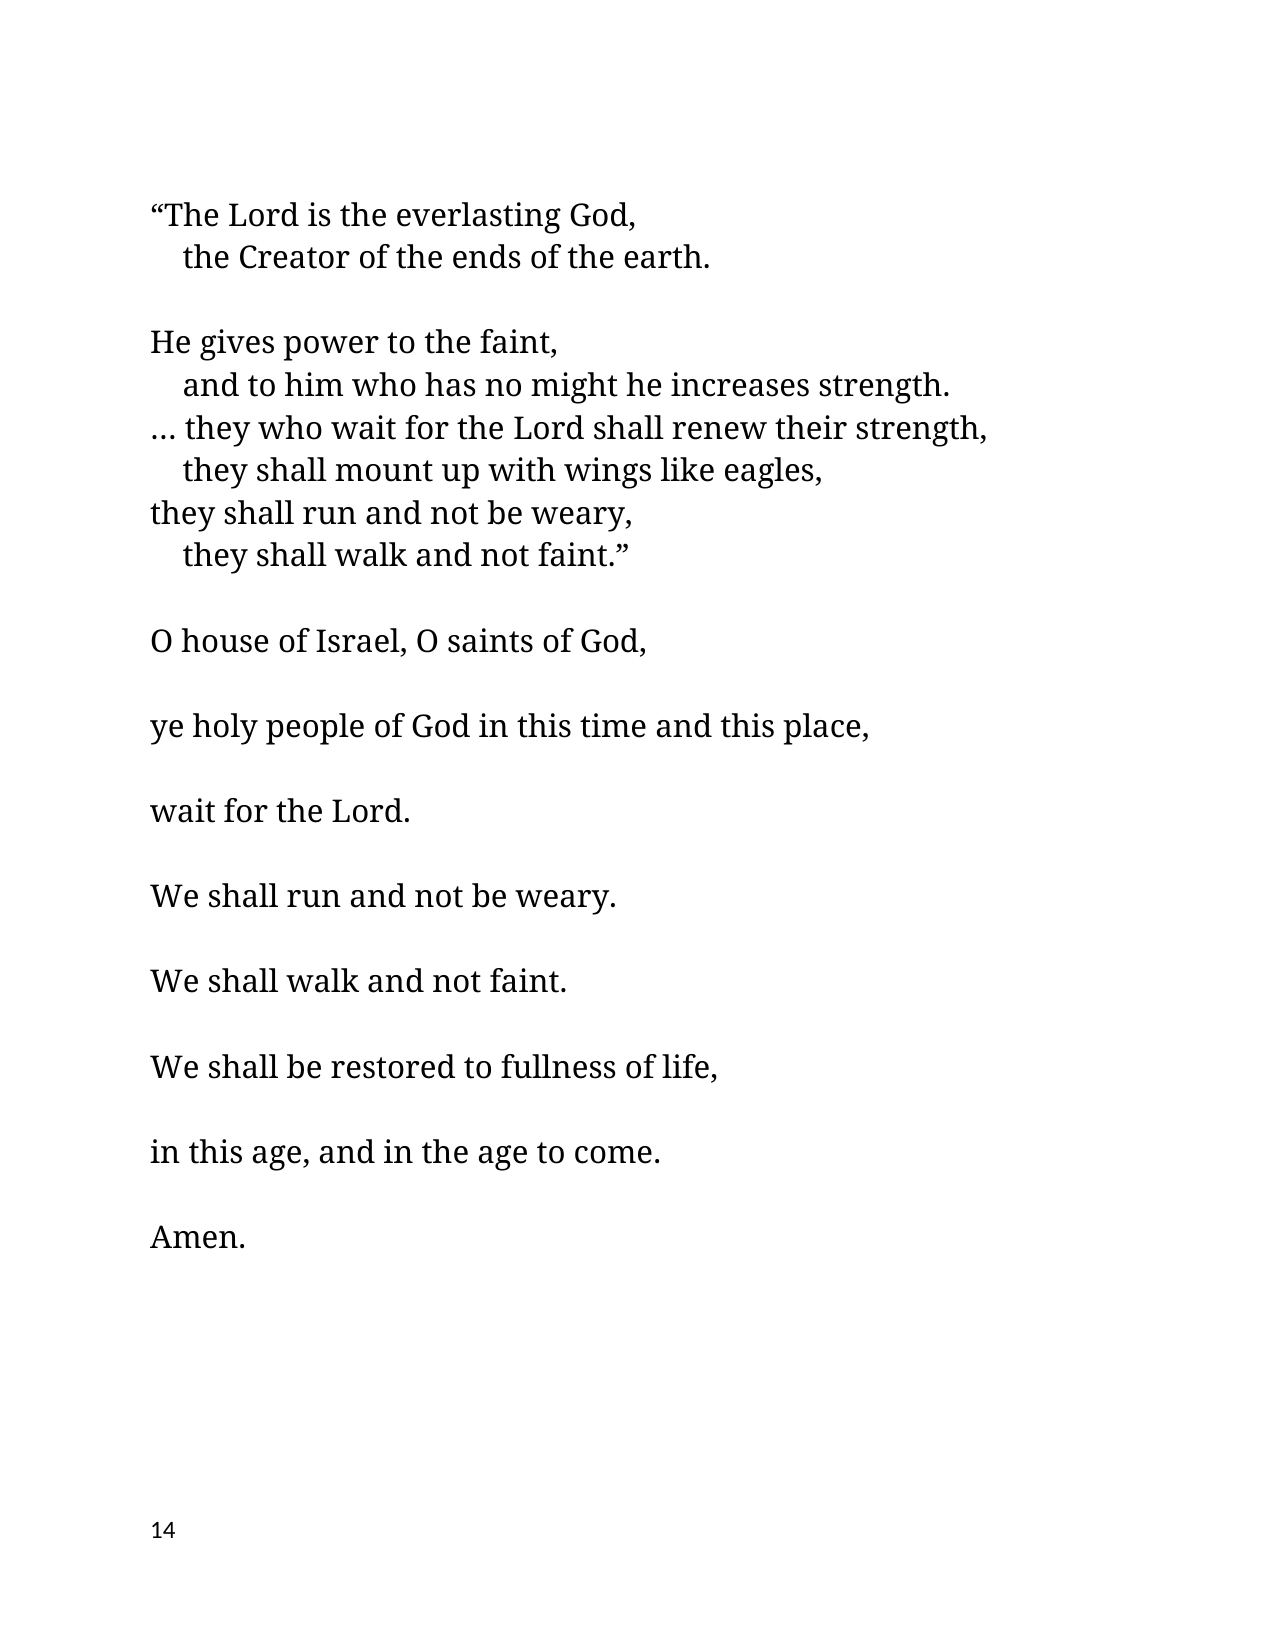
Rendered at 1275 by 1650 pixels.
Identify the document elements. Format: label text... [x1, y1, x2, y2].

text We shall run and not be weary. [150, 874, 1125, 917]
text We shall be restored to fullness of life, [150, 1045, 1125, 1087]
text Amen. [150, 1215, 1125, 1258]
text We shall walk and not faint. [150, 959, 1125, 1002]
text wait for the Lord. [150, 789, 1125, 832]
text “The Lord is the everlasting God, the Creator of the ends of the earth. He gives power to the faint, and to him who has no might he increases strength. … they who wait for the Lord shall renew their strength, they shall mount up with wings like eagles, they shall run and not be weary, they shall walk and not faint.” [150, 193, 1125, 576]
text O house of Israel, O saints of God, [150, 619, 1125, 661]
text ye holy people of God in this time and this place, [150, 704, 1125, 746]
text in this age, and in the age to come. [150, 1130, 1125, 1172]
